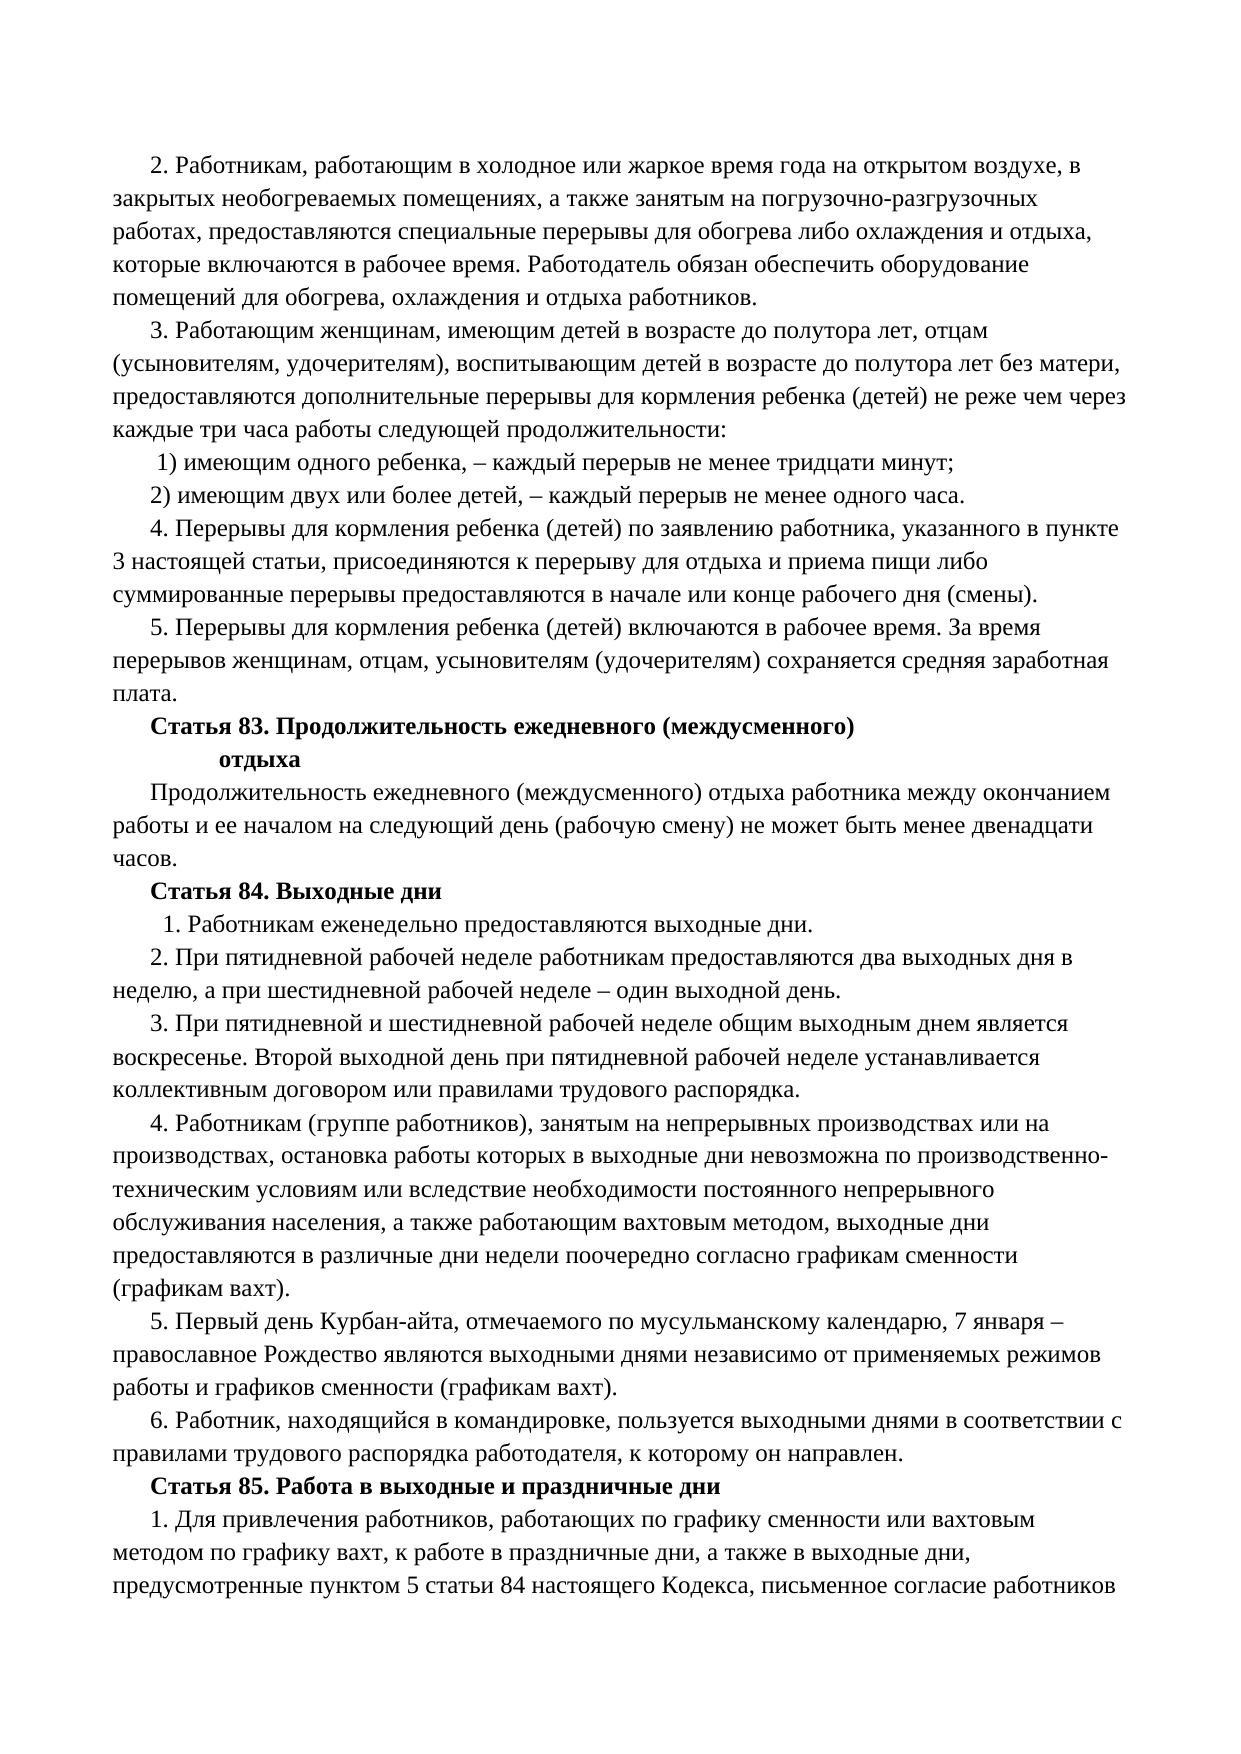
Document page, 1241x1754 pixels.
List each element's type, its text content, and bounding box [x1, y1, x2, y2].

text Продолжительность ежедневного (междусменного) отдыха работника между окончанием работы и ее началом на следующий день (рабочую смену) не может быть менее двенадцати часов. [112, 777, 1128, 872]
text Статья 84. Выходные дни [112, 876, 1128, 905]
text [112, 1504, 1128, 1599]
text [112, 150, 1128, 707]
text 1. Работникам еженедельно предоставляются выходные дни. 2. При пятидневной рабочей неделе работникам предоставляются два выходных дня в неделю, а при шестидневной рабочей неделе – один выходной день. 3. При пятидневной и шестидневной рабочей неделе общим выходным днем является воскресенье. Второй выходной день при пятидневной рабочей неделе устанавливается коллективным договором или правилами трудового распорядка. 4. Работникам (группе работников), занятым на непрерывных производствах или на производствах, остановка работы которых в выходные дни невозможна по производственно-техническим условиям или вследствие необходимости постоянного непрерывного обслуживания населения, а также работающим вахтовым методом, выходные дни предоставляются в различные дни недели поочередно согласно графикам сменности (графикам вахт). 5. Первый день Курбан-айта, отмечаемого по мусульманскому календарю, 7 января – православное Рождество являются выходными днями независимо от применяемых режимов работы и графиков сменности (графикам вахт). 6. Работник, находящийся в командировке, пользуется выходными днями в соответствии с правилами трудового распорядка работодателя, к которому он направлен. [112, 909, 1128, 1467]
text Статья 83. Продолжительность ежедневного (междусменного) отдыха [112, 711, 1128, 773]
text Статья 85. Работа в выходные и праздничные дни [112, 1471, 1128, 1499]
